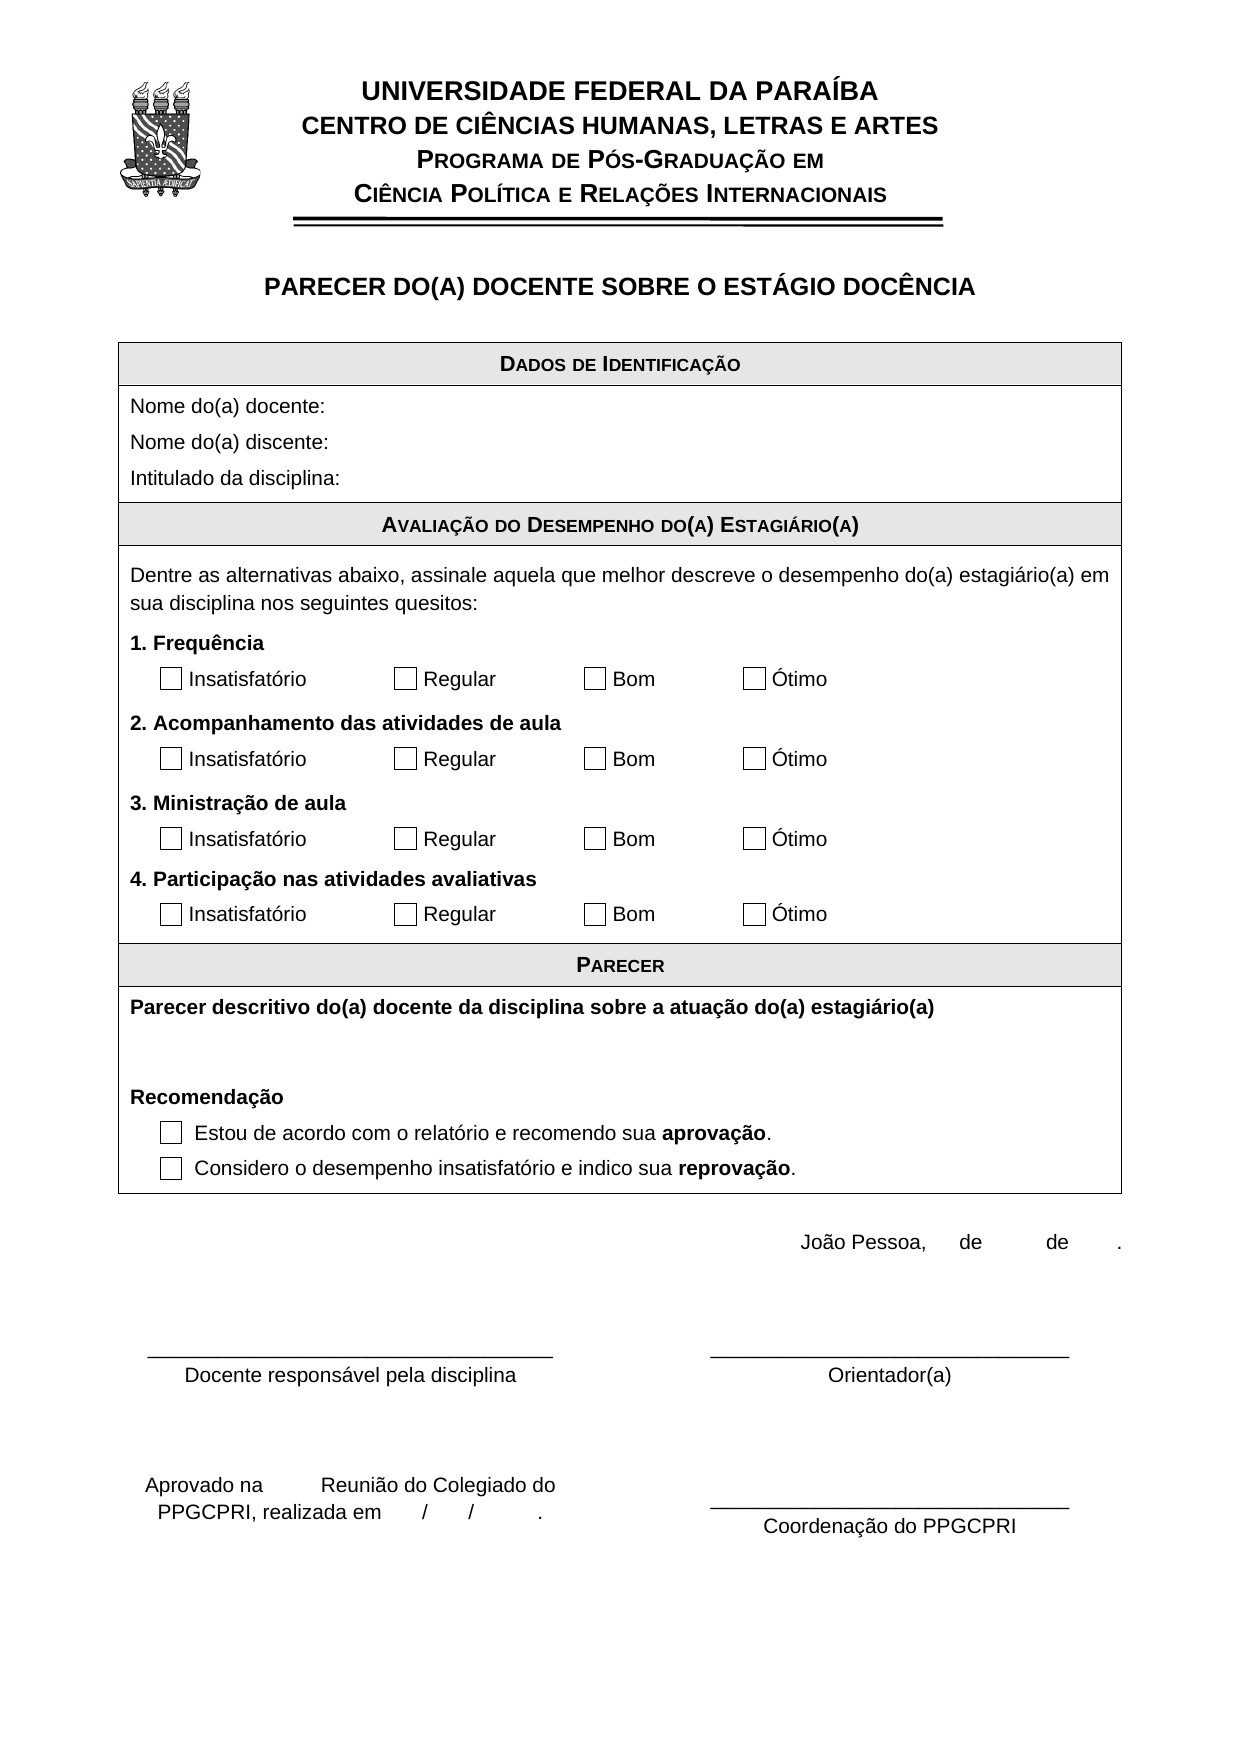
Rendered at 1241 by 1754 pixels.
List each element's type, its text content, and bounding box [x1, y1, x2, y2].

text ___________________________________ [118, 1335, 583, 1359]
table_cell Nome do(a) docente: Nome do(a) discente: Intitulado da disciplina: [119, 386, 1121, 502]
text João Pessoa, de de . [118, 1230, 1122, 1254]
text Aprovado na Reunião do Colegiado do PPGCPRI, realizada em / / . [118, 1473, 583, 1524]
table_cell Parecer descritivo do(a) docente da disciplina sobre a atuação do(a) estagiário(a) Recomendação Estou de acordo com o relatório e recomendo sua aprovação. Considero o desempenho insatisfatório e indico sua reprovação. [119, 987, 1121, 1193]
table_cell Avaliação do Desempenho do(a) Estagiário(a) [119, 503, 1121, 545]
text PARECER DO(A) DOCENTE SOBRE O ESTÁGIO DOCÊNCIA [118, 271, 1122, 300]
table_cell Parecer [119, 944, 1121, 986]
text Coordenação do PPGCPRI [658, 1513, 1122, 1537]
text _______________________________ [658, 1335, 1122, 1359]
table_cell Dentre as alternativas abaixo, assinale aquela que melhor descreve o desempenho do(a) estagiário(a) em sua disciplina nos seguintes quesitos: 1. Frequência Insatisfatório Regular Bom Ótimo 2. Acompanhamento das atividades de aula Insatisfatório Regular Bom Ótimo 3. Ministração de aula Insatisfatório Regular Bom Ótimo 4. Participação nas atividades avaliativas Insatisfatório Regular Bom Ótimo [119, 546, 1121, 943]
text Docente responsável pela disciplina [118, 1363, 583, 1387]
text Orientador(a) [658, 1363, 1122, 1387]
table_header Dados de Identificação [119, 343, 1121, 384]
text _______________________________ [658, 1486, 1122, 1510]
